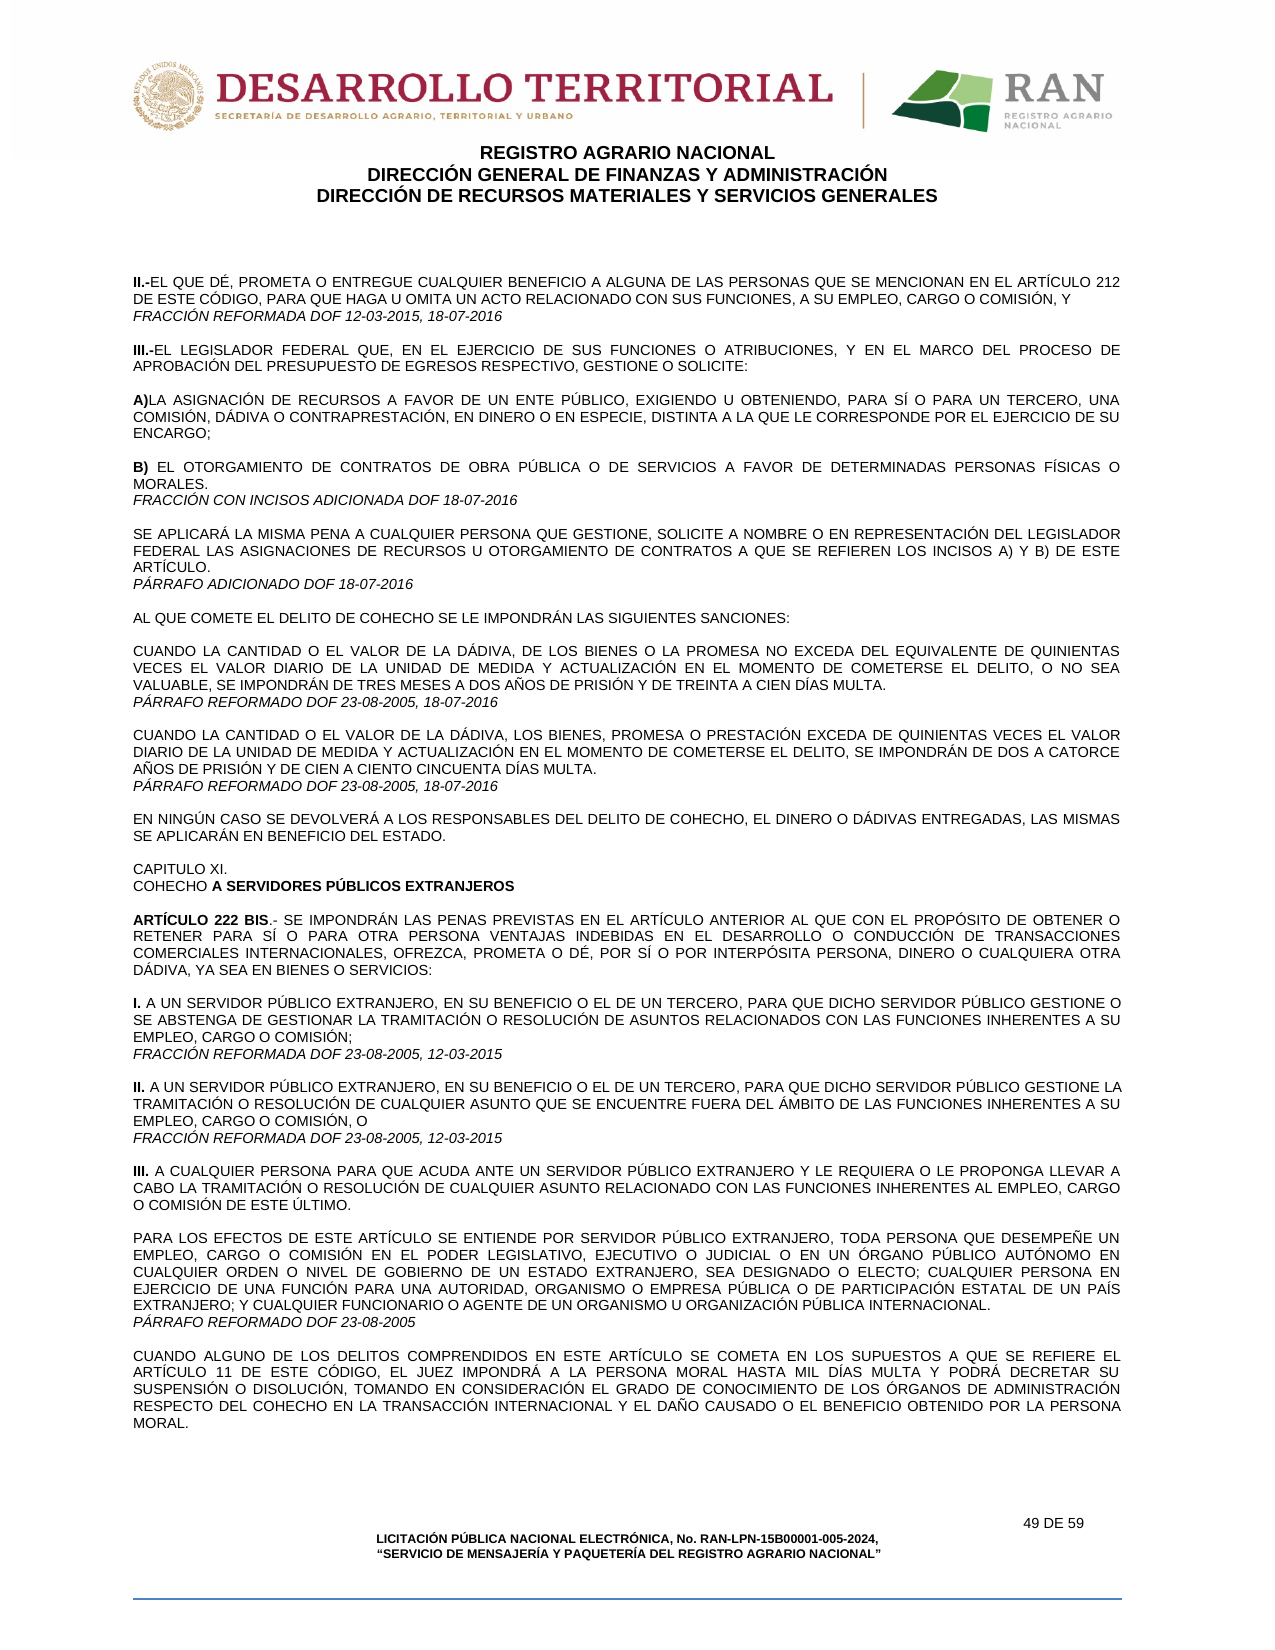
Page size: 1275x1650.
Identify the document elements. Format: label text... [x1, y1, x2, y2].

text FRACCIÓN REFORMADA DOF 23-08-2005, 12-03-2015 [133, 1046, 1122, 1062]
text PÁRRAFO REFORMADO DOF 23-08-2005, 18-07-2016 [133, 777, 1122, 794]
text III.-EL LEGISLADOR FEDERAL QUE, EN EL EJERCICIO DE SUS FUNCIONES O ATRIBUCIONES, Y EN EL MARCO DEL PROCESO DE APROBACIÓN DEL PRESUPUESTO DE EGRESOS RESPECTIVO, GESTIONE O SOLICITE: [133, 341, 1122, 375]
text EN NINGÚN CASO SE DEVOLVERÁ A LOS RESPONSABLES DEL DELITO DE COHECHO, EL DINERO O DÁDIVAS ENTREGADAS, LAS MISMAS SE APLICARÁN EN BENEFICIO DEL ESTADO. [133, 811, 1122, 844]
text ARTÍCULO 222 BIS.- SE IMPONDRÁN LAS PENAS PREVISTAS EN EL ARTÍCULO ANTERIOR AL QUE CON EL PROPÓSITO DE OBTENER O RETENER PARA SÍ O PARA OTRA PERSONA VENTAJAS INDEBIDAS EN EL DESARROLLO O CONDUCCIÓN DE TRANSACCIONES COMERCIALES INTERNACIONALES, OFREZCA, PROMETA O DÉ, POR SÍ O POR INTERPÓSITA PERSONA, DINERO O CUALQUIERA OTRA DÁDIVA, YA SEA EN BIENES O SERVICIOS: [133, 911, 1122, 978]
text SE APLICARÁ LA MISMA PENA A CUALQUIER PERSONA QUE GESTIONE, SOLICITE A NOMBRE O EN REPRESENTACIÓN DEL LEGISLADOR FEDERAL LAS ASIGNACIONES DE RECURSOS U OTORGAMIENTO DE CONTRATOS A QUE SE REFIEREN LOS INCISOS A) Y B) DE ESTE ARTÍCULO. [133, 526, 1122, 576]
text COHECHO A SERVIDORES PÚBLICOS EXTRANJEROS [133, 878, 1122, 894]
text B) EL OTORGAMIENTO DE CONTRATOS DE OBRA PÚBLICA O DE SERVICIOS A FAVOR DE DETERMINADAS PERSONAS FÍSICAS O MORALES. [133, 458, 1122, 492]
text PARA LOS EFECTOS DE ESTE ARTÍCULO SE ENTIENDE POR SERVIDOR PÚBLICO EXTRANJERO, TODA PERSONA QUE DESEMPEÑE UN EMPLEO, CARGO O COMISIÓN EN EL PODER LEGISLATIVO, EJECUTIVO O JUDICIAL O EN UN ÓRGANO PÚBLICO AUTÓNOMO EN CUALQUIER ORDEN O NIVEL DE GOBIERNO DE UN ESTADO EXTRANJERO, SEA DESIGNADO O ELECTO; CUALQUIER PERSONA EN EJERCICIO DE UNA FUNCIÓN PARA UNA AUTORIDAD, ORGANISMO O EMPRESA PÚBLICA O DE PARTICIPACIÓN ESTATAL DE UN PAÍS EXTRANJERO; Y CUALQUIER FUNCIONARIO O AGENTE DE UN ORGANISMO U ORGANIZACIÓN PÚBLICA INTERNACIONAL. [133, 1230, 1122, 1314]
text I. A UN SERVIDOR PÚBLICO EXTRANJERO, EN SU BENEFICIO O EL DE UN TERCERO, PARA QUE DICHO SERVIDOR PÚBLICO GESTIONE O SE ABSTENGA DE GESTIONAR LA TRAMITACIÓN O RESOLUCIÓN DE ASUNTOS RELACIONADOS CON LAS FUNCIONES INHERENTES A SU EMPLEO, CARGO O COMISIÓN; [133, 995, 1122, 1046]
text PÁRRAFO REFORMADO DOF 23-08-2005 [133, 1314, 1122, 1331]
text AL QUE COMETE EL DELITO DE COHECHO SE LE IMPONDRÁN LAS SIGUIENTES SANCIONES: [133, 609, 1122, 626]
text CAPITULO XI. [133, 861, 1122, 878]
text PÁRRAFO ADICIONADO DOF 18-07-2016 [133, 576, 1122, 593]
picture [740, 151, 745, 159]
text FRACCIÓN CON INCISOS ADICIONADA DOF 18-07-2016 [133, 492, 1122, 509]
text PÁRRAFO REFORMADO DOF 23-08-2005, 18-07-2016 [133, 693, 1122, 710]
text II. A UN SERVIDOR PÚBLICO EXTRANJERO, EN SU BENEFICIO O EL DE UN TERCERO, PARA QUE DICHO SERVIDOR PÚBLICO GESTIONE LA TRAMITACIÓN O RESOLUCIÓN DE CUALQUIER ASUNTO QUE SE ENCUENTRE FUERA DEL ÁMBITO DE LAS FUNCIONES INHERENTES A SU EMPLEO, CARGO O COMISIÓN, O [133, 1079, 1122, 1129]
text FRACCIÓN REFORMADA DOF 23-08-2005, 12-03-2015 [133, 1129, 1122, 1146]
picture [11, 0, 1275, 159]
picture [659, 148, 667, 157]
text A)LA ASIGNACIÓN DE RECURSOS A FAVOR DE UN ENTE PÚBLICO, EXIGIENDO U OBTENIENDO, PARA SÍ O PARA UN TERCERO, UNA COMISIÓN, DÁDIVA O CONTRAPRESTACIÓN, EN DINERO O EN ESPECIE, DISTINTA A LA QUE LE CORRESPONDE POR EL EJERCICIO DE SU ENCARGO; [133, 391, 1122, 442]
text III. A CUALQUIER PERSONA PARA QUE ACUDA ANTE UN SERVIDOR PÚBLICO EXTRANJERO Y LE REQUIERA O LE PROPONGA LLEVAR A CABO LA TRAMITACIÓN O RESOLUCIÓN DE CUALQUIER ASUNTO RELACIONADO CON LAS FUNCIONES INHERENTES AL EMPLEO, CARGO O COMISIÓN DE ESTE ÚLTIMO. [133, 1163, 1122, 1213]
text CUANDO LA CANTIDAD O EL VALOR DE LA DÁDIVA, DE LOS BIENES O LA PROMESA NO EXCEDA DEL EQUIVALENTE DE QUINIENTAS VECES EL VALOR DIARIO DE LA UNIDAD DE MEDIDA Y ACTUALIZACIÓN EN EL MOMENTO DE COMETERSE EL DELITO, O NO SEA VALUABLE, SE IMPONDRÁN DE TRES MESES A DOS AÑOS DE PRISIÓN Y DE TREINTA A CIEN DÍAS MULTA. [133, 643, 1122, 693]
text CUANDO ALGUNO DE LOS DELITOS COMPRENDIDOS EN ESTE ARTÍCULO SE COMETA EN LOS SUPUESTOS A QUE SE REFIERE EL ARTÍCULO 11 DE ESTE CÓDIGO, EL JUEZ IMPONDRÁ A LA PERSONA MORAL HASTA MIL DÍAS MULTA Y PODRÁ DECRETAR SU SUSPENSIÓN O DISOLUCIÓN, TOMANDO EN CONSIDERACIÓN EL GRADO DE CONOCIMIENTO DE LOS ÓRGANOS DE ADMINISTRACIÓN RESPECTO DEL COHECHO EN LA TRANSACCIÓN INTERNACIONAL Y EL DAÑO CAUSADO O EL BENEFICIO OBTENIDO POR LA PERSONA MORAL. [133, 1347, 1122, 1431]
picture [566, 148, 574, 157]
picture [680, 151, 685, 159]
text II.-EL QUE DÉ, PROMETA O ENTREGUE CUALQUIER BENEFICIO A ALGUNA DE LAS PERSONAS QUE SE MENCIONAN EN EL ARTÍCULO 212 DE ESTE CÓDIGO, PARA QUE HAGA U OMITA UN ACTO RELACIONADO CON SUS FUNCIONES, A SU EMPLEO, CARGO O COMISIÓN, Y [133, 274, 1122, 308]
text FRACCIÓN REFORMADA DOF 12-03-2015, 18-07-2016 [133, 308, 1122, 324]
picture [725, 148, 733, 157]
text CUANDO LA CANTIDAD O EL VALOR DE LA DÁDIVA, LOS BIENES, PROMESA O PRESTACIÓN EXCEDA DE QUINIENTAS VECES EL VALOR DIARIO DE LA UNIDAD DE MEDIDA Y ACTUALIZACIÓN EN EL MOMENTO DE COMETERSE EL DELITO, SE IMPONDRÁN DE DOS A CATORCE AÑOS DE PRISIÓN Y DE CIEN A CIENTO CINCUENTA DÍAS MULTA. [133, 727, 1122, 777]
